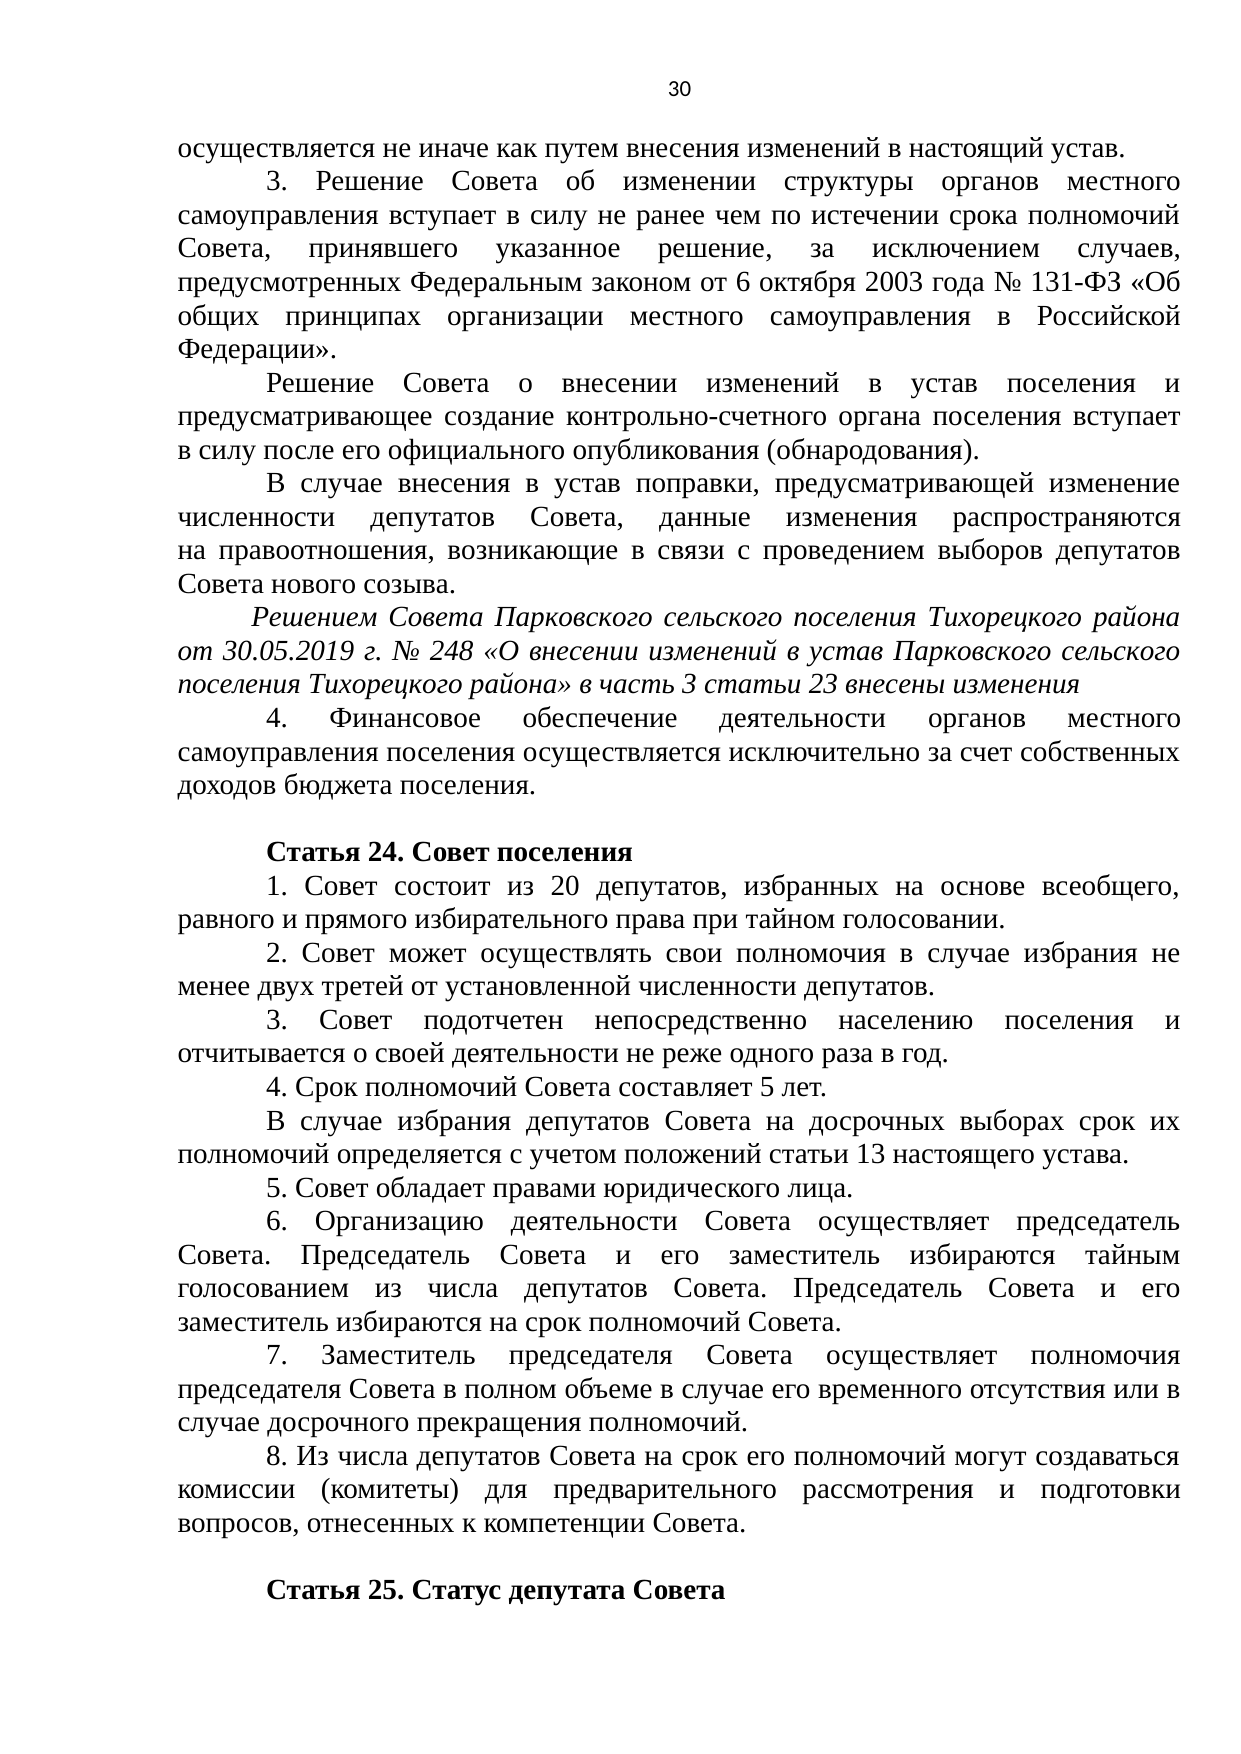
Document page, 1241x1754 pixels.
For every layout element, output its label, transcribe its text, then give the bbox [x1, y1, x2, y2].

text 7. Заместитель председателя Совета осуществляет полномочия председателя Совета в полном объеме в случае его временного отсутствия или в случае досрочного прекращения полномочий. [177, 1337, 1181, 1438]
text 4. Финансовое обеспечение деятельности органов местного самоуправления поселения осуществляется исключительно за счет собственных доходов бюджета поселения. [177, 700, 1181, 801]
text 2. Совет может осуществлять свои полномочия в случае избрания не менее двух третей от установленной численности депутатов. [177, 935, 1181, 1002]
text Статья 25. Статус депутата Совета [177, 1572, 1181, 1606]
text Решение Совета о внесении изменений в устав поселения и предусматривающее создание контрольно-счетного органа поселения вступает в силу после его официального опубликования (обнародования). [177, 365, 1181, 465]
text 8. Из числа депутатов Совета на срок его полномочий могут создаваться комиссии (комитеты) для предварительного рассмотрения и подготовки вопросов, отнесенных к компетенции Совета. [177, 1438, 1181, 1539]
text В случае избрания депутатов Совета на досрочных выборах срок их полномочий определяется с учетом положений статьи 13 настоящего устава. [177, 1103, 1181, 1170]
text 6. Организацию деятельности Совета осуществляет председатель Совета. Председатель Совета и его заместитель избираются тайным голосованием из числа депутатов Совета. Председатель Совета и его заместитель избираются на срок полномочий Совета. [177, 1203, 1181, 1337]
text 4. Срок полномочий Совета составляет 5 лет. [177, 1069, 1181, 1103]
text Статья 24. Совет поселения [177, 834, 1181, 868]
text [177, 130, 1181, 163]
text 5. Совет обладает правами юридического лица. [177, 1170, 1181, 1203]
text 3. Решение Совета об изменении структуры органов местного самоуправления вступает в силу не ранее чем по истечении срока полномочий Совета, принявшего указанное решение, за исключением случаев, предусмотренных Федеральным законом от 6 октября 2003 года № 131-ФЗ «Об общих принципах организации местного самоуправления в Российской Федерации». [177, 163, 1181, 365]
text Решением Совета Парковского сельского поселения Тихорецкого района от 30.05.2019 г. № 248 «О внесении изменений в устав Парковского сельского поселения Тихорецкого района» в часть 3 статьи 23 внесены изменения [177, 599, 1181, 700]
text 3. Совет подотчетен непосредственно населению поселения и отчитывается о своей деятельности не реже одного раза в год. [177, 1002, 1181, 1069]
text 1. Совет состоит из 20 депутатов, избранных на основе всеобщего, равного и прямого избирательного права при тайном голосовании. [177, 868, 1181, 935]
text В случае внесения в устав поправки, предусматривающей изменение численности депутатов Совета, данные изменения распространяются на правоотношения, возникающие в связи с проведением выборов депутатов Совета нового созыва. [177, 465, 1181, 599]
